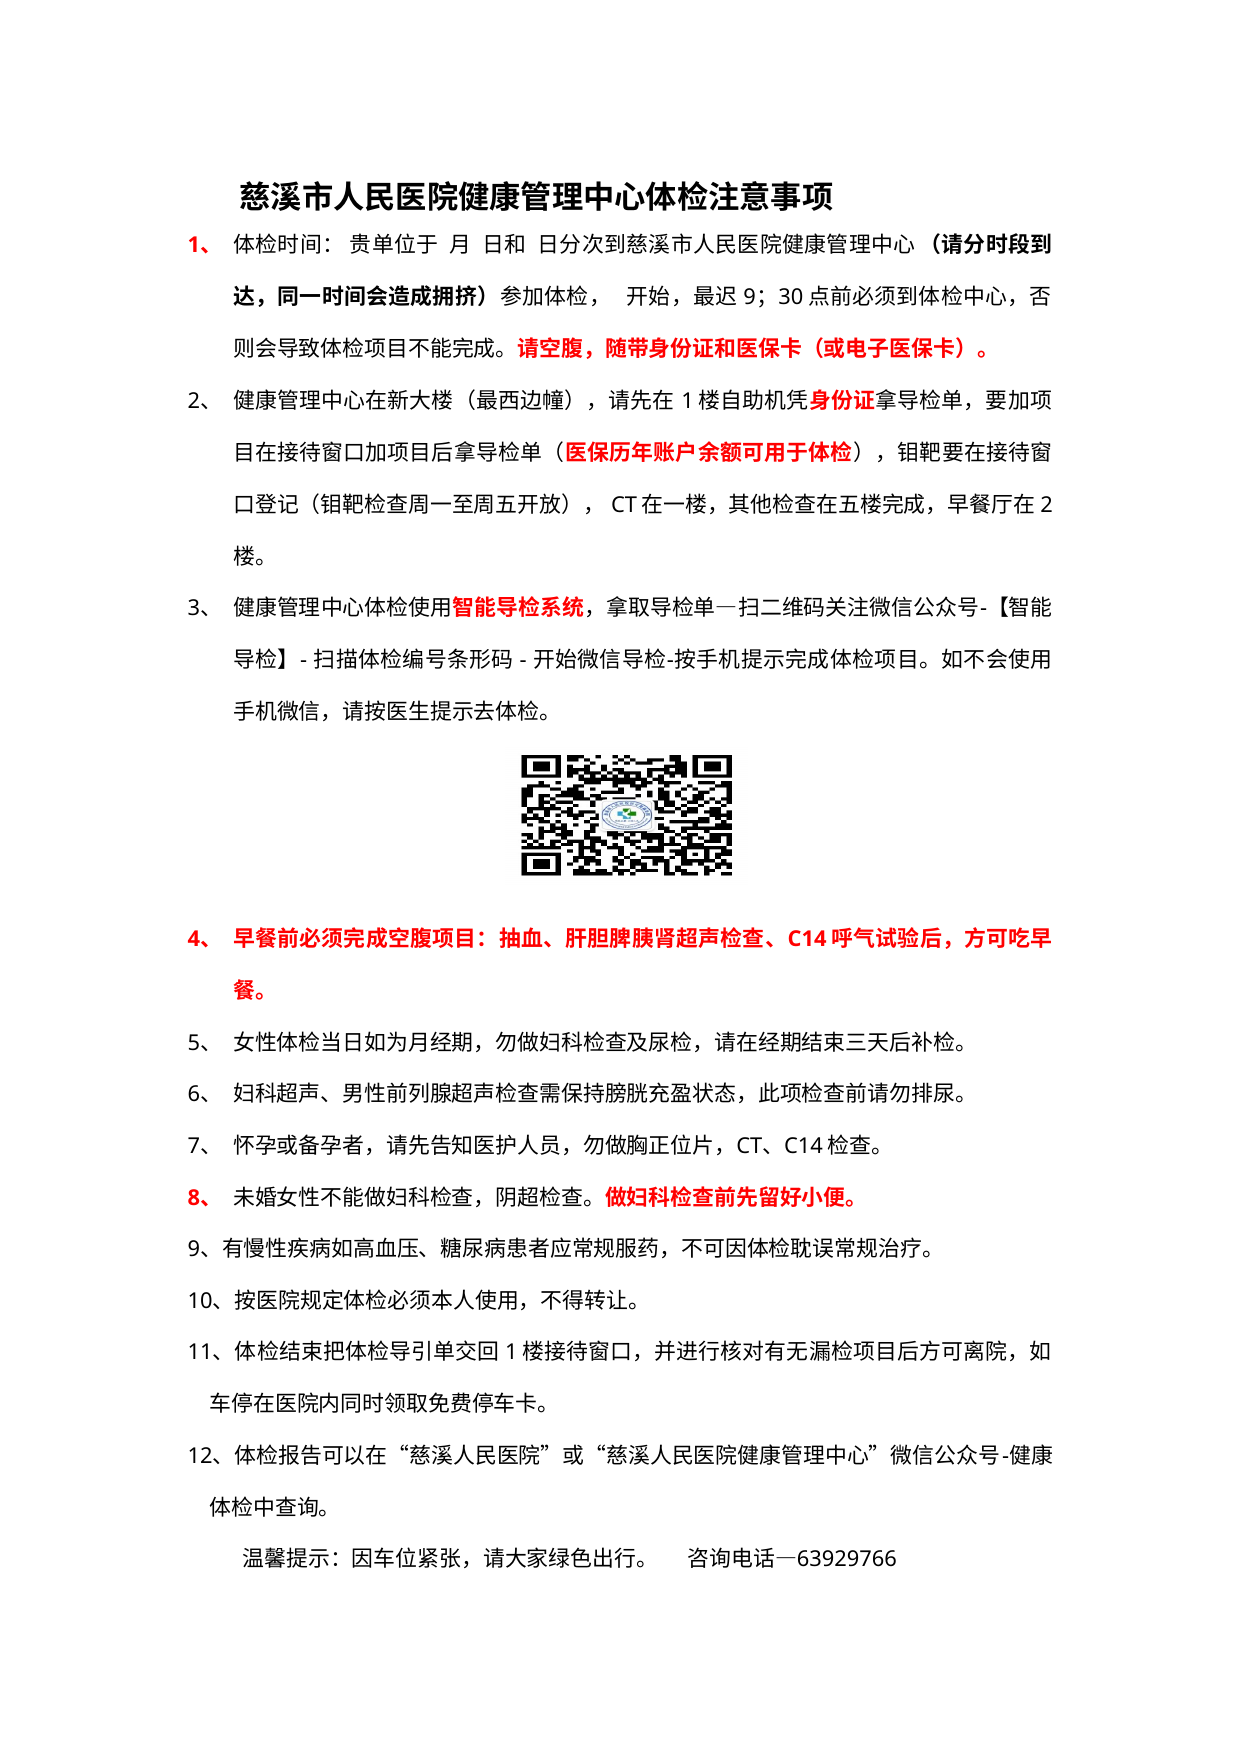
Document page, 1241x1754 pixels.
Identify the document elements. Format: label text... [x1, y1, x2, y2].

list 怀孕或备孕者，请先告知医护人员，勿做胸正位片，CT、C14检查。 [187, 1128, 1053, 1160]
list 妇科超声、男性前列腺超声检查需保持膀胱充盈状态，此项检查前请勿排尿。 [187, 1076, 1053, 1108]
list 未婚女性不能做妇科检查，阴超检查。做妇科检查前先留好小便。 [187, 1179, 1053, 1212]
text 11、体检结束把体检导引单交回1楼接待窗口，并进行核对有无漏检项目后方可离院，如车停在医院内同时领取免费停车卡。 [187, 1334, 1053, 1418]
list 体检时间： 贵单位于 月 日和 日分次到慈溪市人民医院健康管理中心（请分时段到达，同一时间会造成拥挤）参加体检， 开始，最迟9；30点前必须到体检中心，否则会导致体检项目不能完成。请空腹，随带身份证和医保卡（或电子医保卡）。 [187, 227, 1053, 363]
text 10、按医院规定体检必须本人使用，不得转让。 [187, 1282, 1053, 1315]
text 12、体检报告可以在“慈溪人民医院”或“慈溪人民医院健康管理中心”微信公众号-健康体检中查询。 [187, 1437, 1053, 1522]
list 女性体检当日如为月经期，勿做妇科检查及尿检，请在经期结束三天后补检。 [187, 1024, 1053, 1057]
list 健康管理中心在新大楼（最西边幢），请先在1楼自助机凭身份证拿导检单，要加项目在接待窗口加项目后拿导检单（医保历年账户余额可用于体检），钼靶要在接待窗口登记（钼靶检查周一至周五开放）， CT在一楼，其他检查在五楼完成，早餐厅在2楼。 [187, 382, 1053, 571]
text 温馨提示：因车位紧张，请大家绿色出行。 咨询电话—63929766 [187, 1541, 1053, 1573]
text 9、有慢性疾病如高血压、糖尿病患者应常规服药，不可因体检耽误常规治疗。 [187, 1231, 1053, 1263]
list 早餐前必须完成空腹项目：抽血、肝胆脾胰肾超声检查、C14呼气试验后，方可吃早餐。 [187, 921, 1053, 1006]
list 健康管理中心体检使用智能导检系统，拿取导检单—扫二维码关注微信公众号-【智能导检】- 扫描体检编号条形码 - 开始微信导检-按手机提示完成体检项目。如不会使用手机微信，请按医生提示去体检。 [187, 590, 1053, 726]
picture [504, 745, 749, 885]
text 慈溪市人民医院健康管理中心体检注意事项 [187, 162, 1053, 227]
